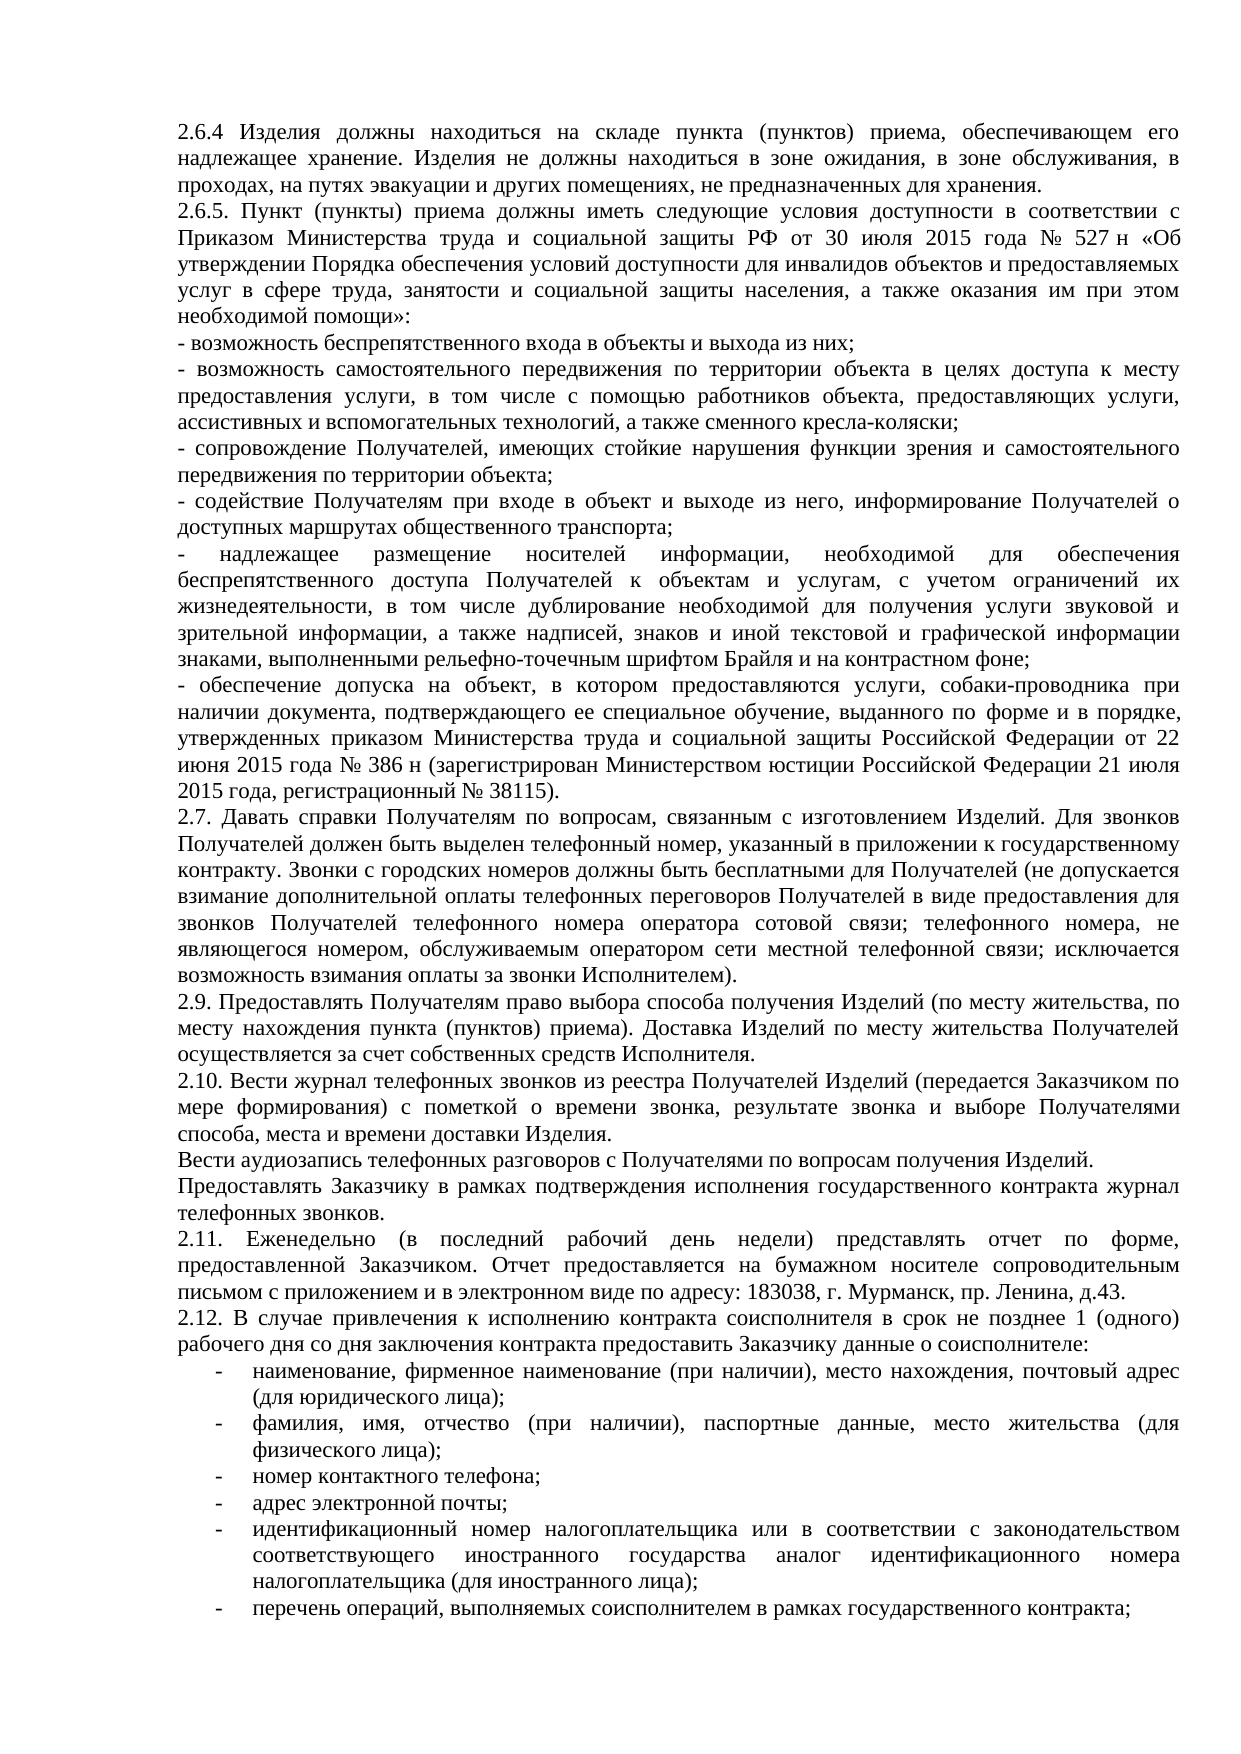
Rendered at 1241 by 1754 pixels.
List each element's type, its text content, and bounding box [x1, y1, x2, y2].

text Вести аудиозапись телефонных разговоров с Получателями по вопросам получения Изделий. [177, 1146, 1181, 1172]
list наименование, фирменное наименование (при наличии), место нахождения, почтовый адрес (для юридического лица); [215, 1357, 1181, 1409]
list фамилия, имя, отчество (при наличии), паспортные данные, место жительства (для физического лица); [215, 1409, 1181, 1462]
list идентификационный номер налогоплательщика или в соответствии с законодательством соответствующего иностранного государства аналог идентификационного номера налогоплательщика (для иностранного лица); [215, 1515, 1181, 1594]
text - содействие Получателям при входе в объект и выходе из него, информирование Получателей о доступных маршрутах общественного транспорта; [177, 487, 1181, 540]
text 2.6.4 Изделия должны находиться на складе пункта (пунктов) приема, обеспечивающем его надлежащее хранение. Изделия не должны находиться в зоне ожидания, в зоне обслуживания, в проходах, на путях эвакуации и других помещениях, не предназначенных для хранения. [177, 118, 1181, 197]
text - надлежащее размещение носителей информации, необходимой для обеспечения беспрепятственного доступа Получателей к объектам и услугам, с учетом ограничений их жизнедеятельности, в том числе дублирование необходимой для получения услуги звуковой и зрительной информации, а также надписей, знаков и иной текстовой и графической информации знаками, выполненными рельефно-точечным шрифтом Брайля и на контрастном фоне; [177, 540, 1181, 672]
text 2.9. Предоставлять Получателям право выбора способа получения Изделий (по месту жительства, по месту нахождения пункта (пунктов) приема). Доставка Изделий по месту жительства Получателей осуществляется за счет собственных средств Исполнителя. [177, 988, 1181, 1067]
text 2.11. Еженедельно (в последний рабочий день недели) представлять отчет по форме, предоставленной Заказчиком. Отчет предоставляется на бумажном носителе сопроводительным письмом с приложением и в электронном виде по адресу: 183038, г. Мурманск, пр. Ленина, д.43. [177, 1225, 1181, 1304]
text 2.12. В случае привлечения к исполнению контракта соисполнителя в срок не позднее 1 (одного) рабочего дня со дня заключения контракта предоставить Заказчику данные о соисполнителе: [177, 1304, 1181, 1357]
text - сопровождение Получателей, имеющих стойкие нарушения функции зрения и самостоятельного передвижения по территории объекта; [177, 434, 1181, 487]
text 2.7. Давать справки Получателям по вопросам, связанным с изготовлением Изделий. Для звонков Получателей должен быть выделен телефонный номер, указанный в приложении к государственному контракту. Звонки с городских номеров должны быть бесплатными для Получателей (не допускается взимание дополнительной оплаты телефонных переговоров Получателей в виде предоставления для звонков Получателей телефонного номера оператора сотовой связи; телефонного номера, не являющегося номером, обслуживаемым оператором сети местной телефонной связи; исключается возможность взимания оплаты за звонки Исполнителем). [177, 803, 1181, 988]
list адрес электронной почты; [215, 1488, 1181, 1515]
text - обеспечение допуска на объект, в котором предоставляются услуги, собаки-проводника при наличии документа, подтверждающего ее специальное обучение, выданного по форме и в порядке, утвержденных приказом Министерства труда и социальной защиты Российской Федерации от 22 июня 2015 года № 386 н (зарегистрирован Министерством юстиции Российской Федерации 21 июля 2015 года, регистрационный № 38115). [177, 672, 1181, 803]
list перечень операций, выполняемых соисполнителем в рамках государственного контракта; [215, 1594, 1181, 1620]
text Предоставлять Заказчику в рамках подтверждения исполнения государственного контракта журнал телефонных звонков. [177, 1172, 1181, 1225]
text 2.6.5. Пункт (пункты) приема должны иметь следующие условия доступности в соответствии с Приказом Министерства труда и социальной защиты РФ от 30 июля 2015 года № 527 н «Об утверждении Порядка обеспечения условий доступности для инвалидов объектов и предоставляемых услуг в сфере труда, занятости и социальной защиты населения, а также оказания им при этом необходимой помощи»: [177, 197, 1181, 329]
text - возможность самостоятельного передвижения по территории объекта в целях доступа к месту предоставления услуги, в том числе с помощью работников объекта, предоставляющих услуги, ассистивных и вспомогательных технологий, а также сменного кресла-коляски; [177, 355, 1181, 434]
list номер контактного телефона; [215, 1462, 1181, 1488]
text 2.10. Вести журнал телефонных звонков из реестра Получателей Изделий (передается Заказчиком по мере формирования) с пометкой о времени звонка, результате звонка и выборе Получателями способа, места и времени доставки Изделия. [177, 1067, 1181, 1146]
text - возможность беспрепятственного входа в объекты и выхода из них; [177, 329, 1181, 355]
